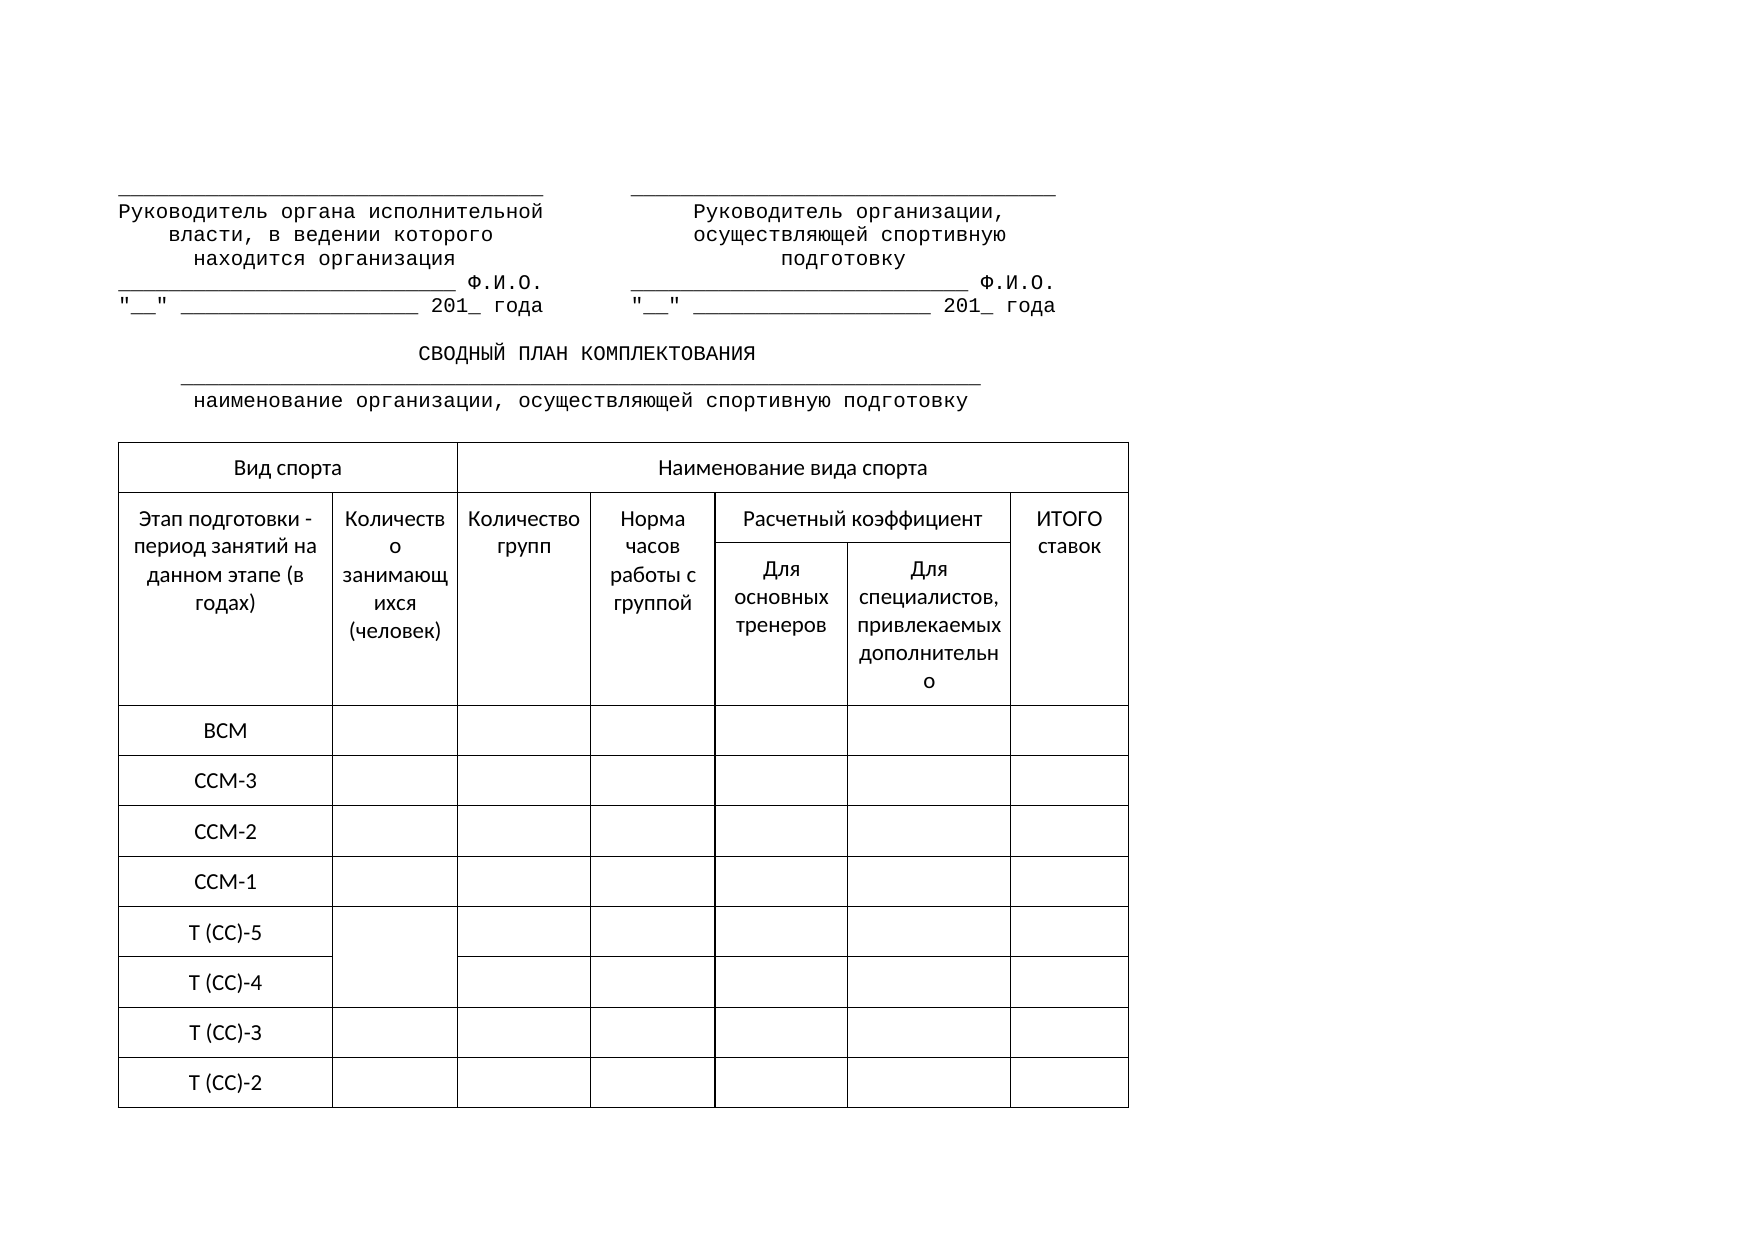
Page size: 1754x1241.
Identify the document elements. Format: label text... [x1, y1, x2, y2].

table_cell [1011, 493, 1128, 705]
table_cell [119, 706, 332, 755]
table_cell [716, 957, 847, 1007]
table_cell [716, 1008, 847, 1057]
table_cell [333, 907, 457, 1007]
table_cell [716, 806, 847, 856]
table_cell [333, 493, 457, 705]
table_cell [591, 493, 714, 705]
text ________________________________________________________________ [118, 366, 1636, 390]
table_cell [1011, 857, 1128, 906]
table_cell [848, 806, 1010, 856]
text "__" ___________________ 201_ года "__" ___________________ 201_ года [118, 295, 1636, 319]
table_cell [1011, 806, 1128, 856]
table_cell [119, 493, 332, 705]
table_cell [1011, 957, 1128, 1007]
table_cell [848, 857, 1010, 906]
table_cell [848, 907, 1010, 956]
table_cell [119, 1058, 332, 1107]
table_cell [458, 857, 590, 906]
text ___________________________ Ф.И.О. ___________________________ Ф.И.О. [118, 272, 1636, 295]
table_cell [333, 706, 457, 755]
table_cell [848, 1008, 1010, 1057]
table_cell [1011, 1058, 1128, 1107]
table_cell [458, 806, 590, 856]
text наименование организации, осуществляющей спортивную подготовку [118, 390, 1636, 414]
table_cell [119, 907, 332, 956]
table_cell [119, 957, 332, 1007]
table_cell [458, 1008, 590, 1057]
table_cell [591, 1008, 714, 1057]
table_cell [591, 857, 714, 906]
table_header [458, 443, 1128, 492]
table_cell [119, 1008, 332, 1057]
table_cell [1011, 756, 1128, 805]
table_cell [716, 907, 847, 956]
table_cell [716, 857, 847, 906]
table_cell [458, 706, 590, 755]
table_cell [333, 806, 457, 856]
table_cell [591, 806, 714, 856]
text СВОДНЫЙ ПЛАН КОМПЛЕКТОВАНИЯ [118, 343, 1636, 366]
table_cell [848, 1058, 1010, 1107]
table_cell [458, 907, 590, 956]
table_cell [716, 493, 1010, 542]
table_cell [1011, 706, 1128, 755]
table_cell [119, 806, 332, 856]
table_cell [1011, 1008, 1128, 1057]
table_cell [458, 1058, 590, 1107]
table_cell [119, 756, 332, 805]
text находится организация подготовку [118, 248, 1636, 272]
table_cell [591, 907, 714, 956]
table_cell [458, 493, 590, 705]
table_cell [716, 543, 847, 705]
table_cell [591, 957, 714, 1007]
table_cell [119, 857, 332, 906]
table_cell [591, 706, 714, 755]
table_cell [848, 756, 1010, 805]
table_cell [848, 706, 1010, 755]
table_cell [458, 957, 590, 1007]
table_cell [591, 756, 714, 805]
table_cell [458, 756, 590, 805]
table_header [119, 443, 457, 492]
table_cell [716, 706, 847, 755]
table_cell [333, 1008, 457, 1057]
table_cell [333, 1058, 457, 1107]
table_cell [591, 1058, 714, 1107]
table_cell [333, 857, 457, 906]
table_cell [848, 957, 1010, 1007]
text __________________________________ __________________________________ [118, 177, 1636, 201]
text власти, в ведении которого осуществляющей спортивную [118, 224, 1636, 248]
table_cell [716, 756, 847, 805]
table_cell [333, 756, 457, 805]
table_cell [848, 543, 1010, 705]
text Руководитель органа исполнительной Руководитель организации, [118, 201, 1636, 224]
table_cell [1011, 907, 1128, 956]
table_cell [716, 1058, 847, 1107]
